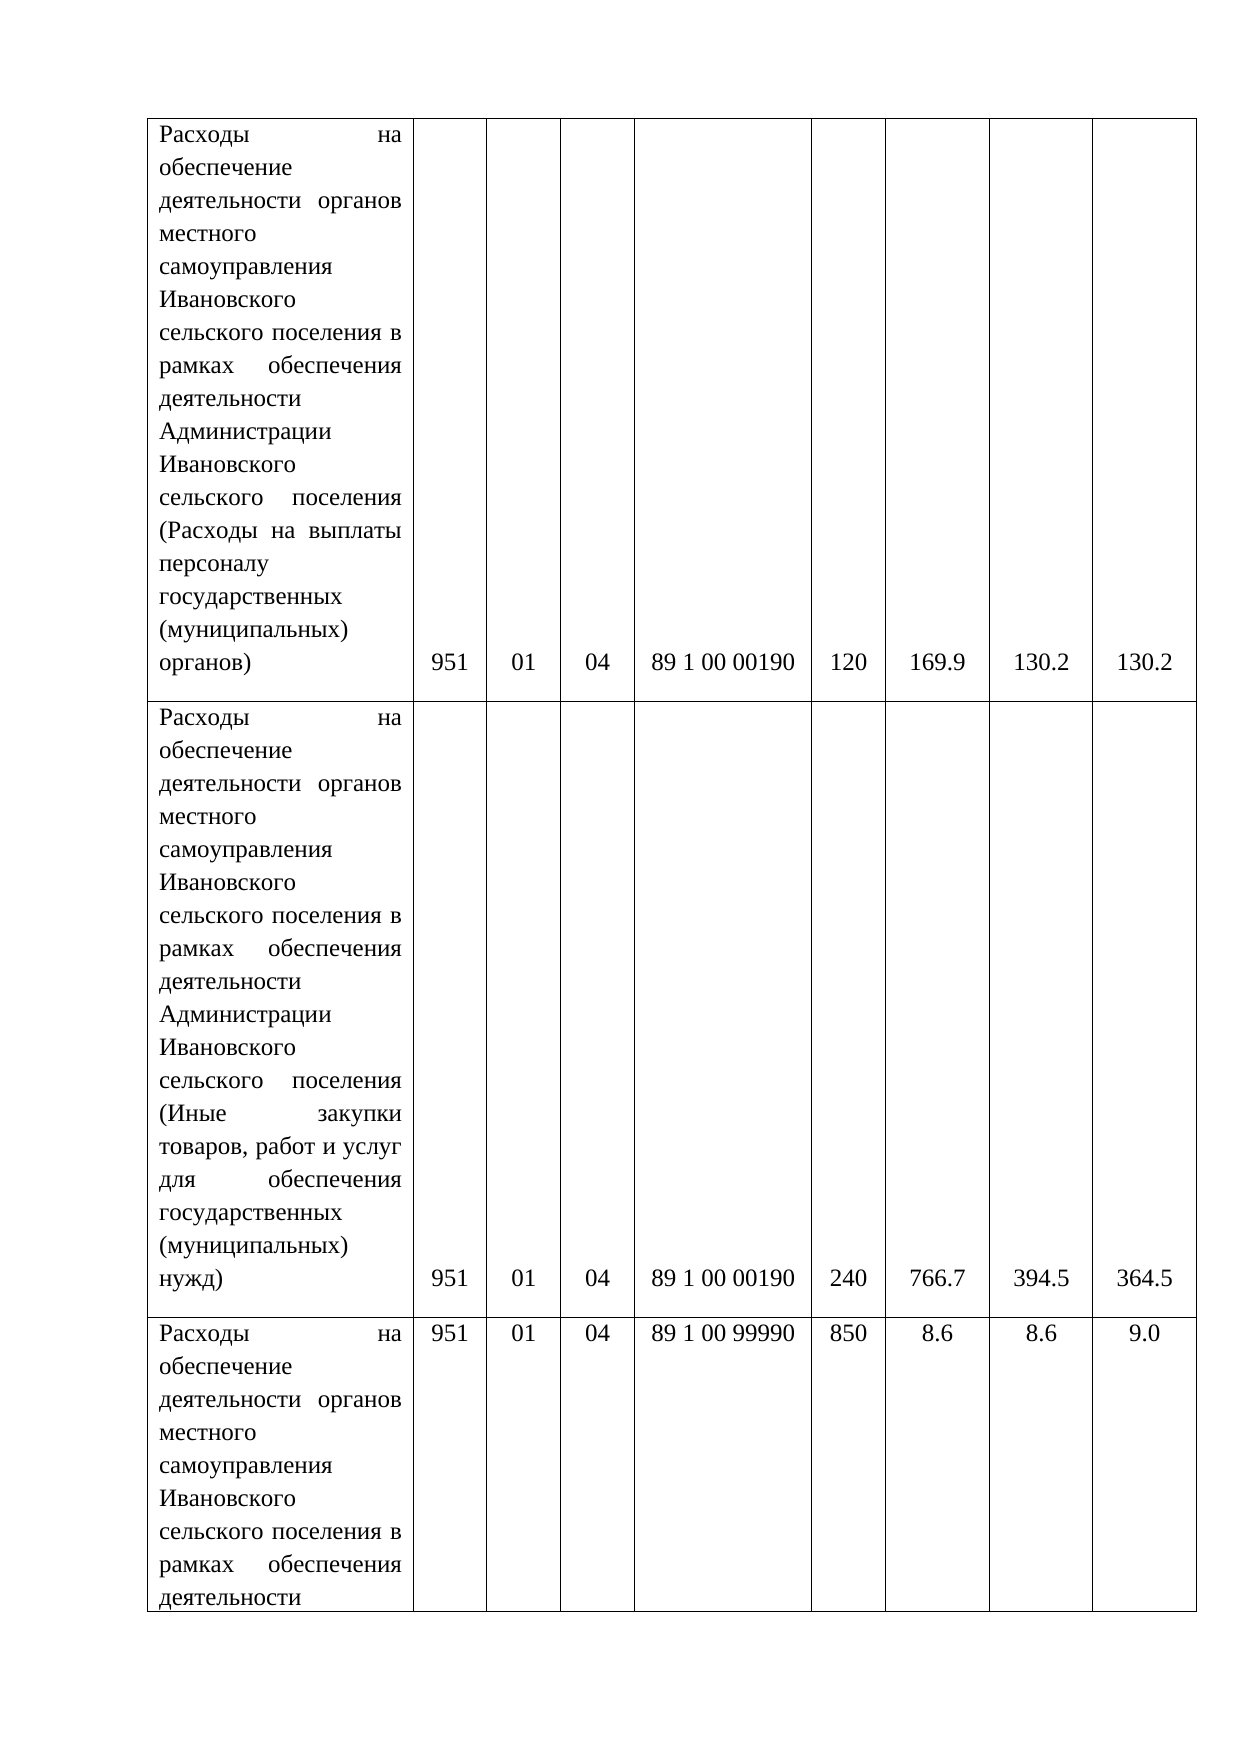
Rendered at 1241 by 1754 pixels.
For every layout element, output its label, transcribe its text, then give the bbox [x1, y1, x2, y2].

table_cell 850 [812, 1318, 885, 1611]
table_cell 8.6 [990, 1318, 1092, 1611]
table_cell 01 [487, 1318, 560, 1611]
table_cell 04 [561, 119, 634, 701]
table_cell 364.5 [1093, 702, 1196, 1317]
table_cell 130.2 [1093, 119, 1196, 701]
table_cell 394.5 [990, 702, 1092, 1317]
table_cell 01 [487, 119, 560, 701]
table_cell 04 [561, 702, 634, 1317]
table_cell Расходы на обеспечение деятельности органов местного самоуправления Ивановского сельского поселения в рамках обеспечения деятельности Администрации Ивановского сельского поселения (Расходы на выплаты персоналу государственных (муниципальных) органов) [148, 119, 413, 701]
table_cell 8.6 [886, 1318, 989, 1611]
table_cell 240 [812, 702, 885, 1317]
table_cell 951 [414, 1318, 486, 1611]
table_cell 120 [812, 119, 885, 701]
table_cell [148, 1318, 413, 1611]
table_cell 130.2 [990, 119, 1092, 701]
table_cell 89 1 00 99990 [635, 1318, 811, 1611]
table_cell 9.0 [1093, 1318, 1196, 1611]
table_cell Расходы на обеспечение деятельности органов местного самоуправления Ивановского сельского поселения в рамках обеспечения деятельности Администрации Ивановского сельского поселения (Иные закупки товаров, работ и услуг для обеспечения государственных (муниципальных) нужд) [148, 702, 413, 1317]
table_cell 169.9 [886, 119, 989, 701]
table_cell 951 [414, 702, 486, 1317]
table_cell 951 [414, 119, 486, 701]
table_cell 766.7 [886, 702, 989, 1317]
table_cell 01 [487, 702, 560, 1317]
table_cell 04 [561, 1318, 634, 1611]
table_cell 89 1 00 00190 [635, 119, 811, 701]
table_cell 89 1 00 00190 [635, 702, 811, 1317]
